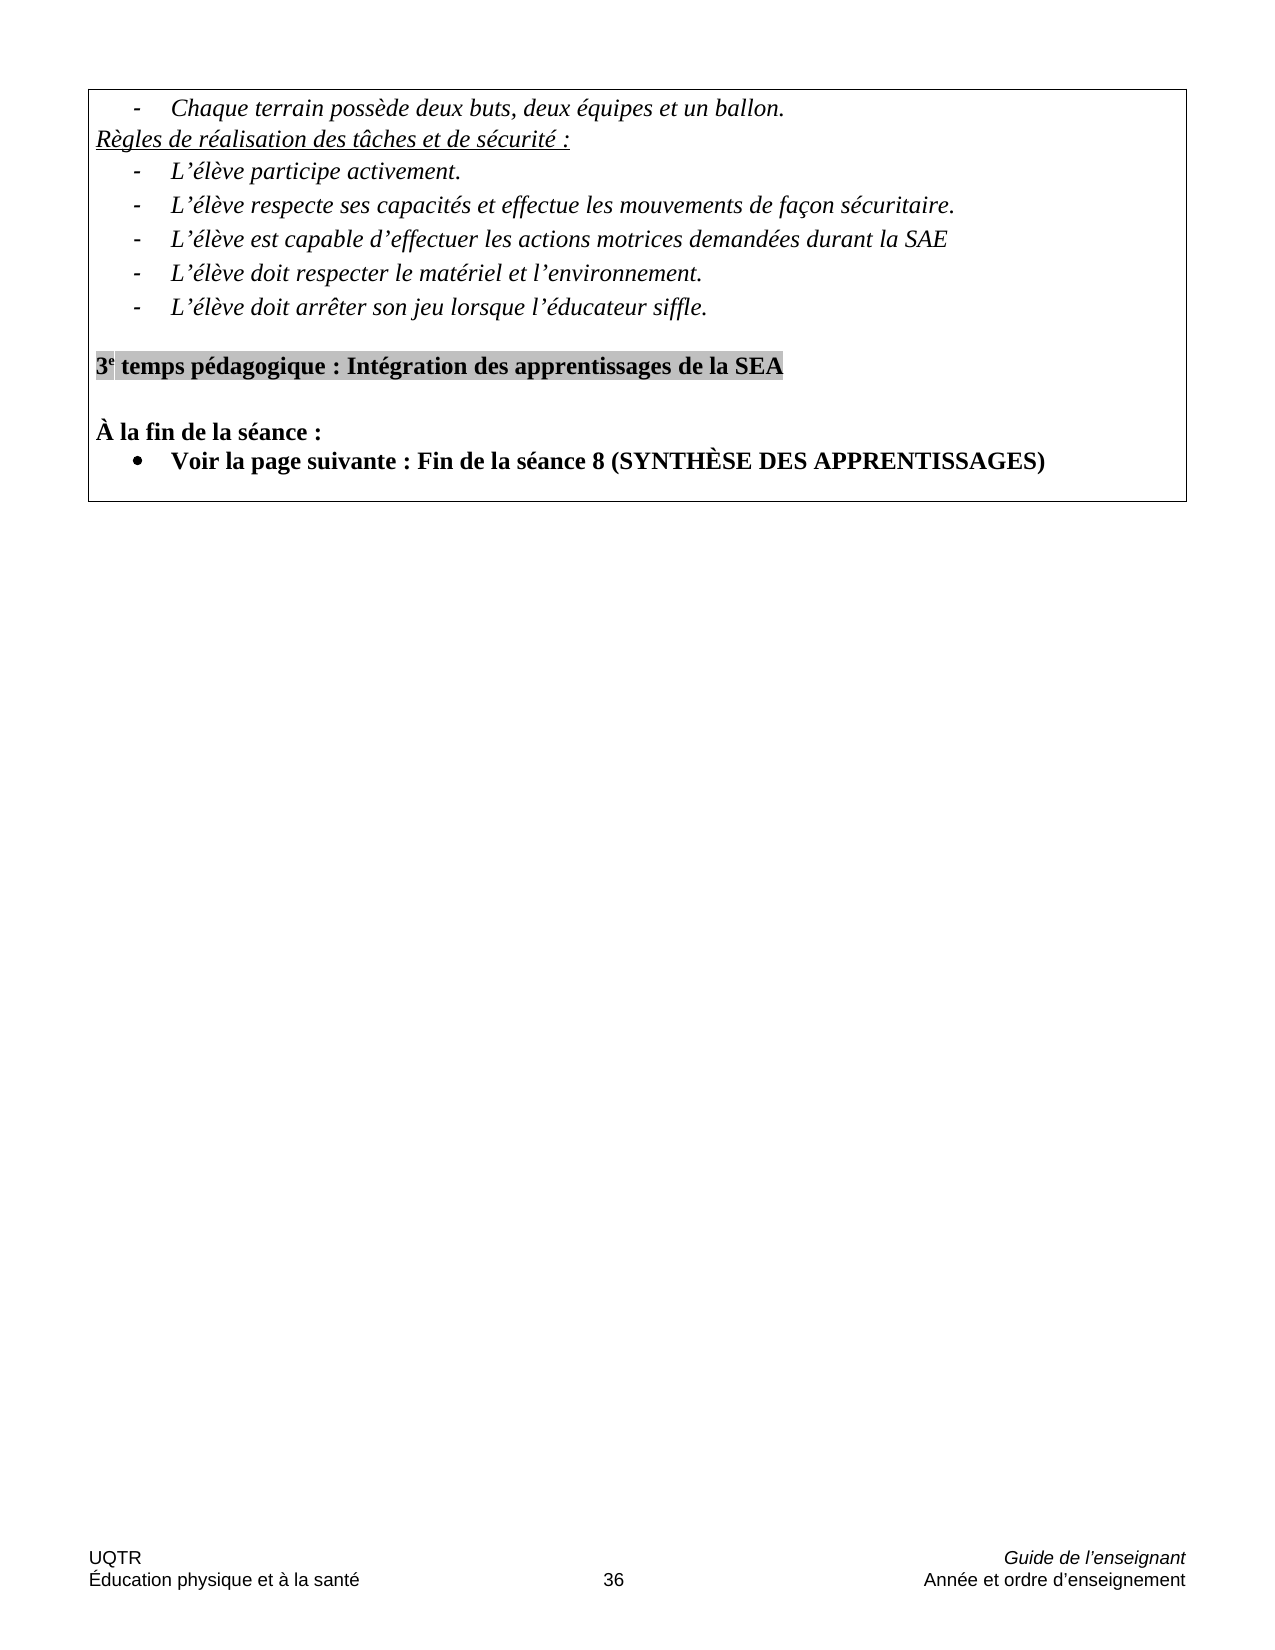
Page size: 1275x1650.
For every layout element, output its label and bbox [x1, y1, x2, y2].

table_cell [89, 90, 1186, 501]
